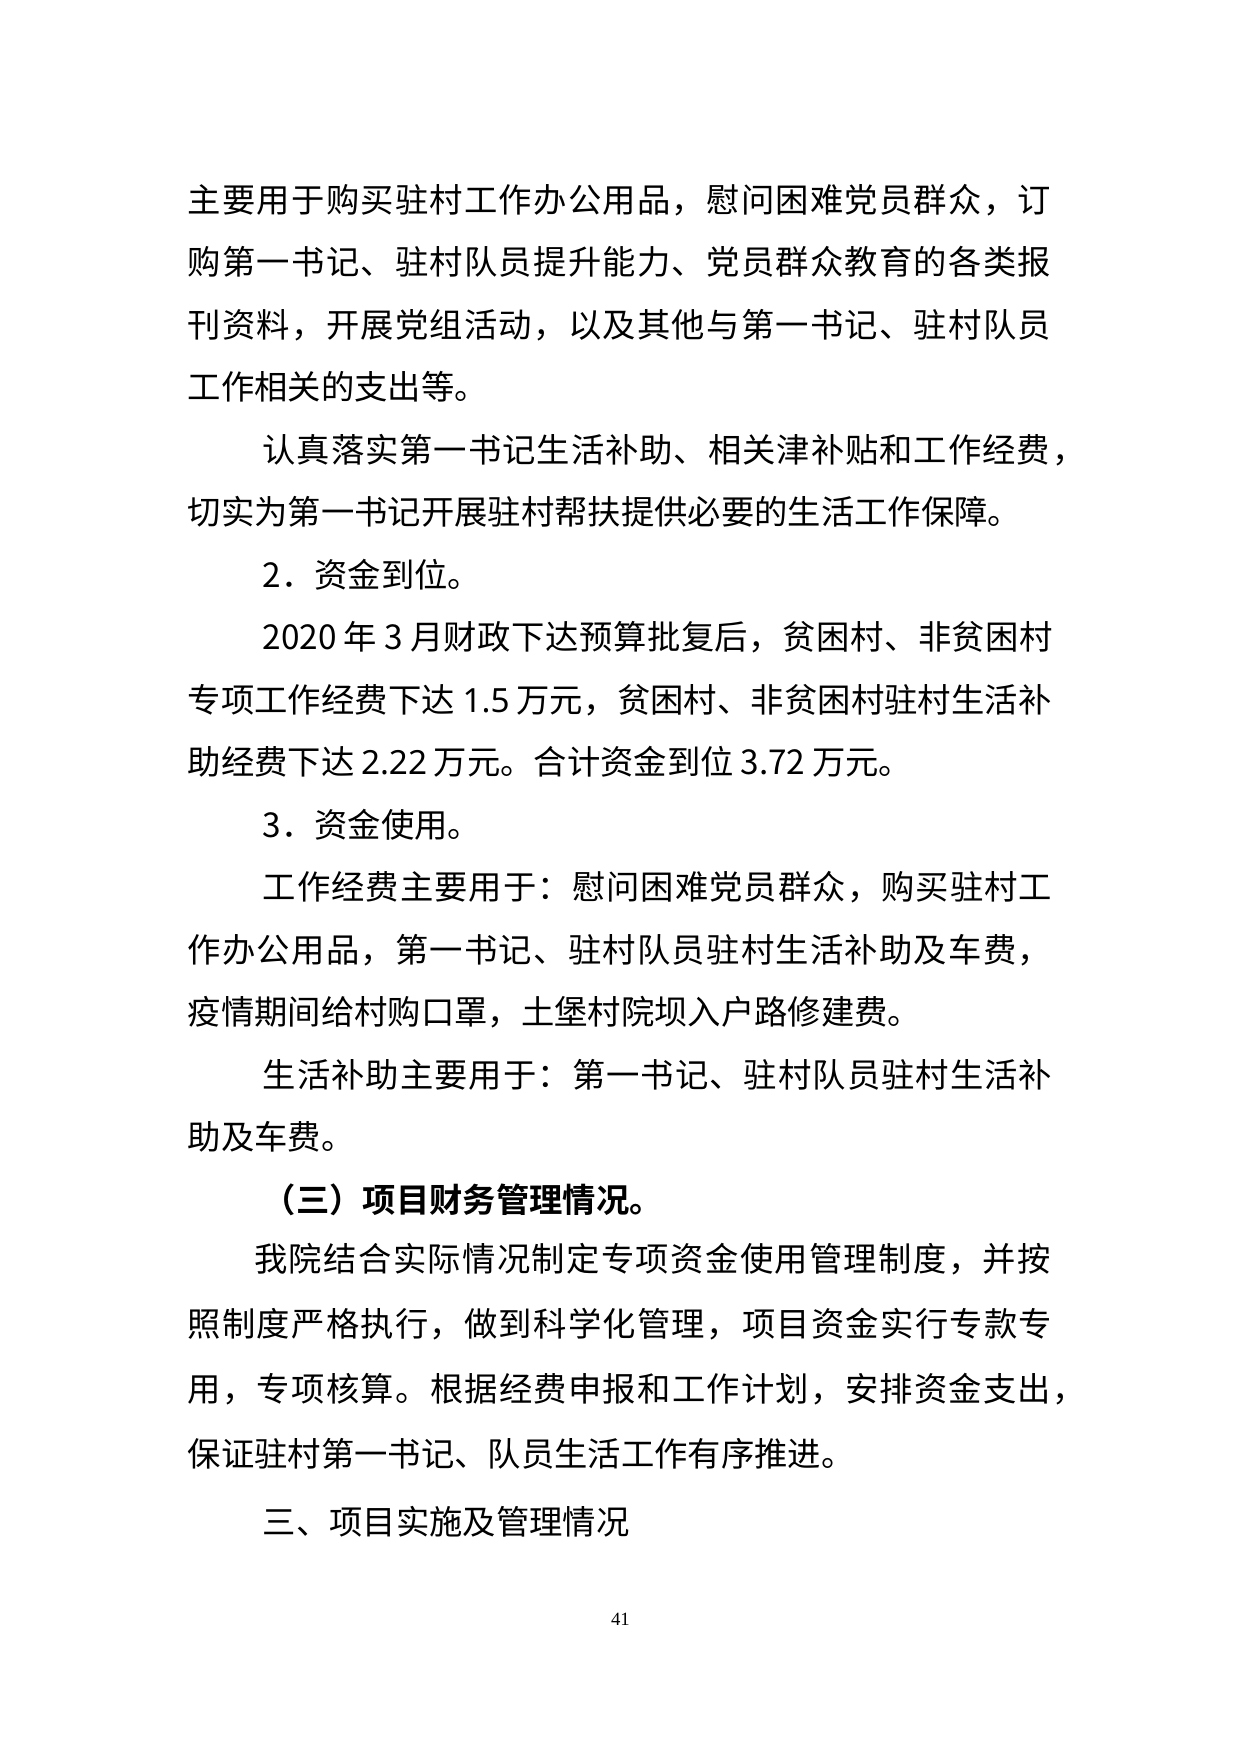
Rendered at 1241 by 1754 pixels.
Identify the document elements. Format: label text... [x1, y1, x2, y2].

text 工作经费主要用于：慰问困难党员群众，购买驻村工作办公用品，第一书记、驻村队员驻村生活补助及车费，疫情期间给村购口罩，土堡村院坝入户路修建费。 [187, 849, 1053, 1037]
text 3．资金使用。 [187, 787, 1053, 849]
text 生活补助主要用于：第一书记、驻村队员驻村生活补助及车费。 [187, 1037, 1053, 1162]
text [187, 162, 1053, 412]
text 三、项目实施及管理情况 [187, 1484, 1053, 1547]
text 认真落实第一书记生活补助、相关津补贴和工作经费，切实为第一书记开展驻村帮扶提供必要的生活工作保障。 [187, 412, 1053, 537]
text （三）项目财务管理情况。 [187, 1162, 1053, 1224]
text 2．资金到位。 [187, 537, 1053, 599]
text 我院结合实际情况制定专项资金使用管理制度，并按照制度严格执行，做到科学化管理，项目资金实行专款专用，专项核算。根据经费申报和工作计划，安排资金支出，保证驻村第一书记、队员生活工作有序推进。 [187, 1224, 1053, 1484]
text 2020年3月财政下达预算批复后，贫困村、非贫困村专项工作经费下达1.5万元，贫困村、非贫困村驻村生活补助经费下达2.22万元。合计资金到位3.72万元。 [187, 599, 1053, 787]
